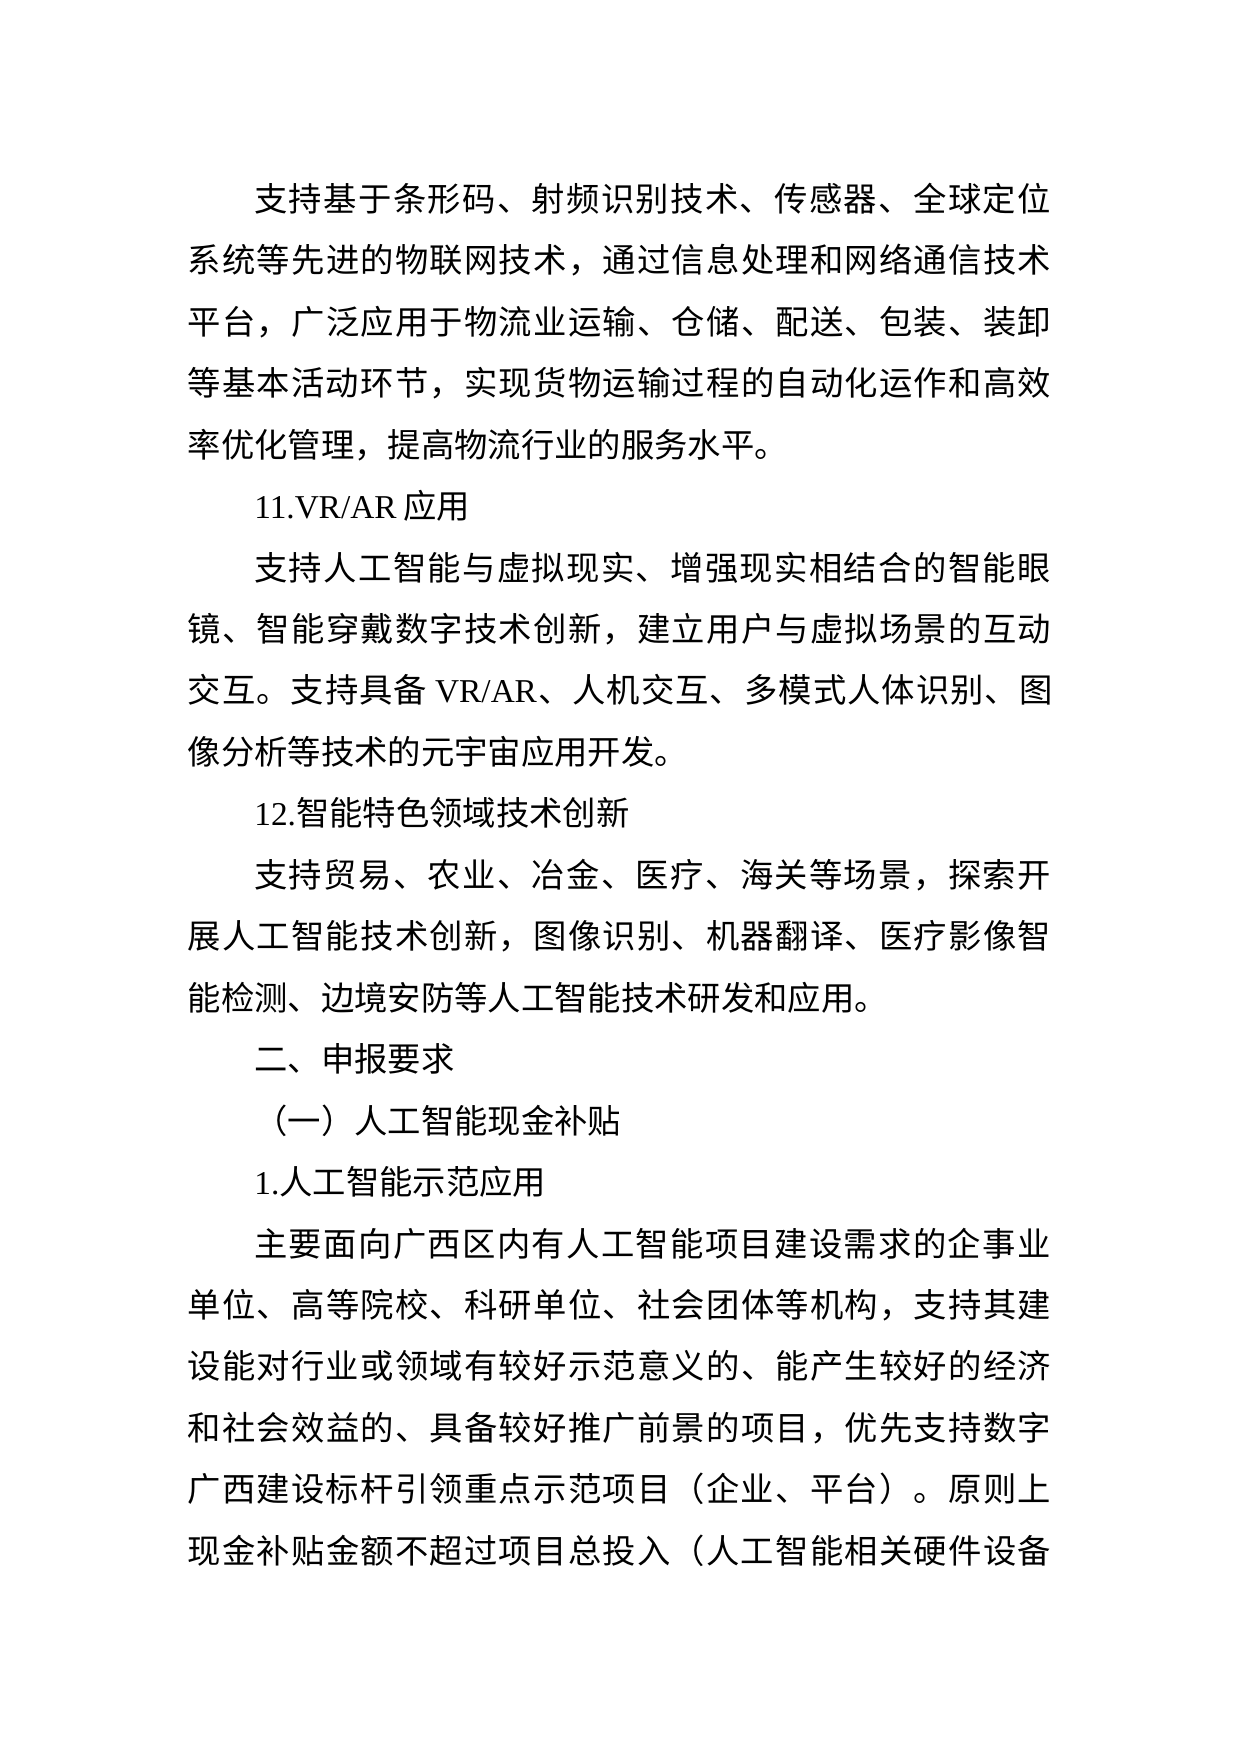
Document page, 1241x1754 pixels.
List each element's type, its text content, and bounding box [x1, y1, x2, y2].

list 二、申报要求 [254, 1022, 1053, 1084]
text 支持贸易、农业、冶金、医疗、海关等场景，探索开展人工智能技术创新，图像识别、机器翻译、医疗影像智能检测、边境安防等人工智能技术研发和应用。 [187, 838, 1053, 1022]
text 11.VR/AR应用 [187, 469, 1053, 531]
text 1.人工智能示范应用 [187, 1145, 1053, 1207]
text 12.智能特色领域技术创新 [187, 777, 1053, 838]
text 支持基于条形码、射频识别技术、传感器、全球定位系统等先进的物联网技术，通过信息处理和网络通信技术平台，广泛应用于物流业运输、仓储、配送、包装、装卸等基本活动环节，实现货物运输过程的自动化运作和高效率优化管理，提高物流行业的服务水平。 [187, 162, 1053, 469]
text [187, 1207, 1053, 1576]
text 支持人工智能与虚拟现实、增强现实相结合的智能眼镜、智能穿戴数字技术创新，建立用户与虚拟场景的互动交互。支持具备VR/AR、人机交互、多模式人体识别、图像分析等技术的元宇宙应用开发。 [187, 531, 1053, 777]
text （一）人工智能现金补贴 [187, 1084, 1053, 1145]
